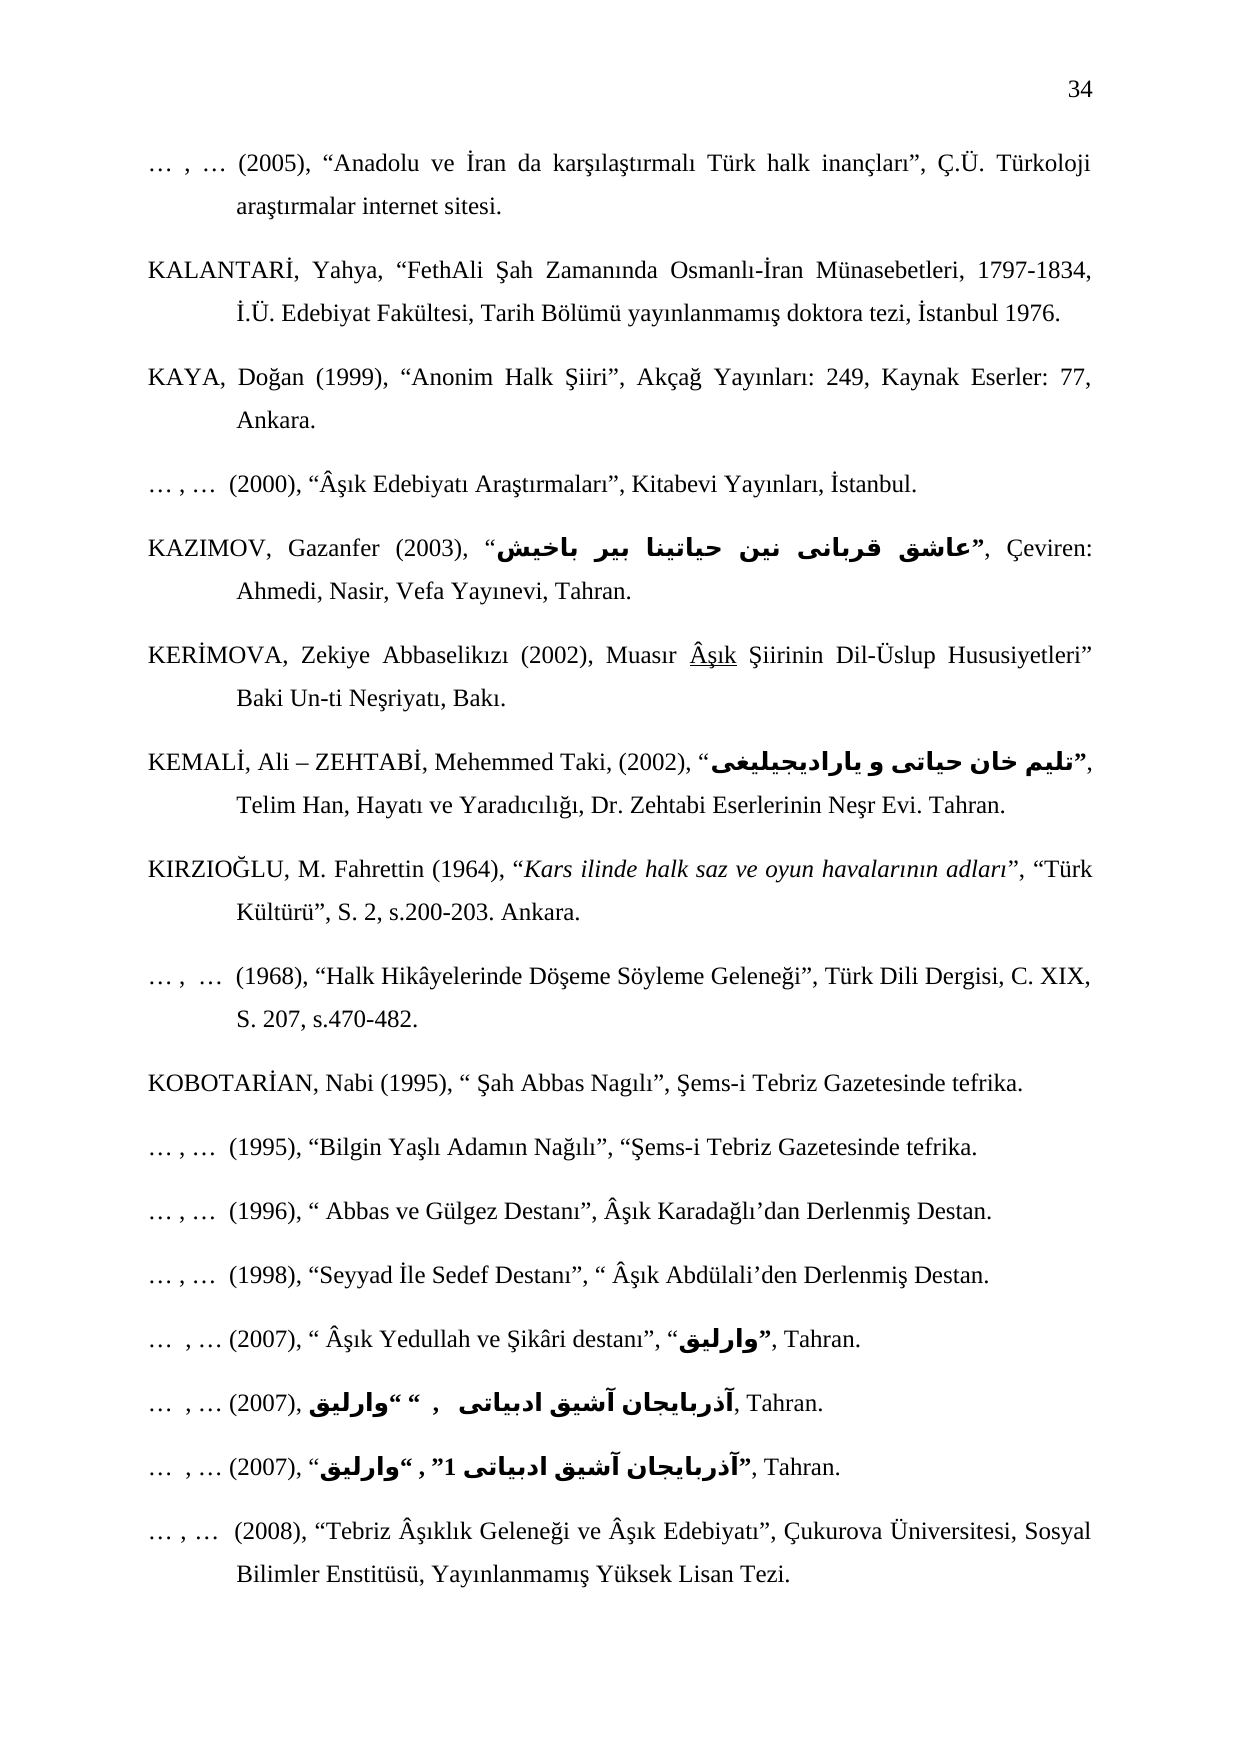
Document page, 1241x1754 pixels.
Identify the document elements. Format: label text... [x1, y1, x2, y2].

text KEMALİ, Ali – ZEHTABİ, Mehemmed Taki, (2002), “تلیم خان حیاتی و یارادیجیلیغی”, Telim Han, Hayatı ve Yaradıcılığı, Dr. Zehtabi Eserlerinin Neşr Evi. Tahran. [148, 747, 1093, 819]
text KALANTARİ, Yahya, “FethAli Şah Zamanında Osmanlı-İran Münasebetleri, 1797-1834, İ.Ü. Edebiyat Fakültesi, Tarih Bölümü yayınlanmamış doktora tezi, İstanbul 1976. [148, 255, 1093, 327]
text … , … (2005), “Anadolu ve İran da karşılaştırmalı Türk halk inançları”, Ç.Ü. Türkoloji araştırmalar internet sitesi. [148, 148, 1093, 219]
text … , … (2007), “ Âşık Yedullah ve Şikâri destanı”, “وارلیق”, Tahran. [148, 1324, 1093, 1353]
text … , … (2008), “Tebriz Âşıklık Geleneği ve Âşık Edebiyatı”, Çukurova Üniversitesi, Sosyal Bilimler Enstitüsü, Yayınlanmamış Yüksek Lisan Tezi. [148, 1516, 1093, 1588]
text … , … (2007), “آذربایجان آشیق ادبیاتی 1” , “وارلیق”, Tahran. [148, 1452, 1093, 1481]
text … , … (1995), “Bilgin Yaşlı Adamın Nağılı”, “Şems-i Tebriz Gazetesinde tefrika. [148, 1132, 1093, 1161]
text … , … (1996), “ Abbas ve Gülgez Destanı”, Âşık Karadağlı’dan Derlenmiş Destan. [148, 1196, 1093, 1225]
text KOBOTARİAN, Nabi (1995), “ Şah Abbas Nagılı”, Şems-i Tebriz Gazetesinde tefrika. [148, 1068, 1093, 1097]
text … , … (1968), “Halk Hikâyelerinde Döşeme Söyleme Geleneği”, Türk Dili Dergisi, C. XIX, S. 207, s.470-482. [148, 961, 1093, 1033]
text … , … (1998), “Seyyad İle Sedef Destanı”, “ Âşık Abdülali’den Derlenmiş Destan. [148, 1260, 1093, 1289]
text KIRZIOĞLU, M. Fahrettin (1964), “Kars ilinde halk saz ve oyun havalarının adları”, “Türk Kültürü”, S. 2, s.200-203. Ankara. [148, 854, 1093, 926]
text KAZIMOV, Gazanfer (2003), “عاشق قربانی نین حیاتینا بیر باخیش”, Çeviren: Ahmedi, Nasir, Vefa Yayınevi, Tahran. [148, 533, 1093, 605]
text … , … (2000), “Âşık Edebiyatı Araştırmaları”, Kitabevi Yayınları, İstanbul. [148, 469, 1093, 498]
text … , … (2007), آذربایجان آشیق ادبیاتی , “ “وارلیق, Tahran. [148, 1388, 1093, 1417]
text KAYA, Doğan (1999), “Anonim Halk Şiiri”, Akçağ Yayınları: 249, Kaynak Eserler: 77, Ankara. [148, 362, 1093, 434]
text KERİMOVA, Zekiye Abbaselikızı (2002), Muasır Âşık Şiirinin Dil-Üslup Hususiyetleri” Baki Un-ti Neşriyatı, Bakı. [148, 640, 1093, 712]
